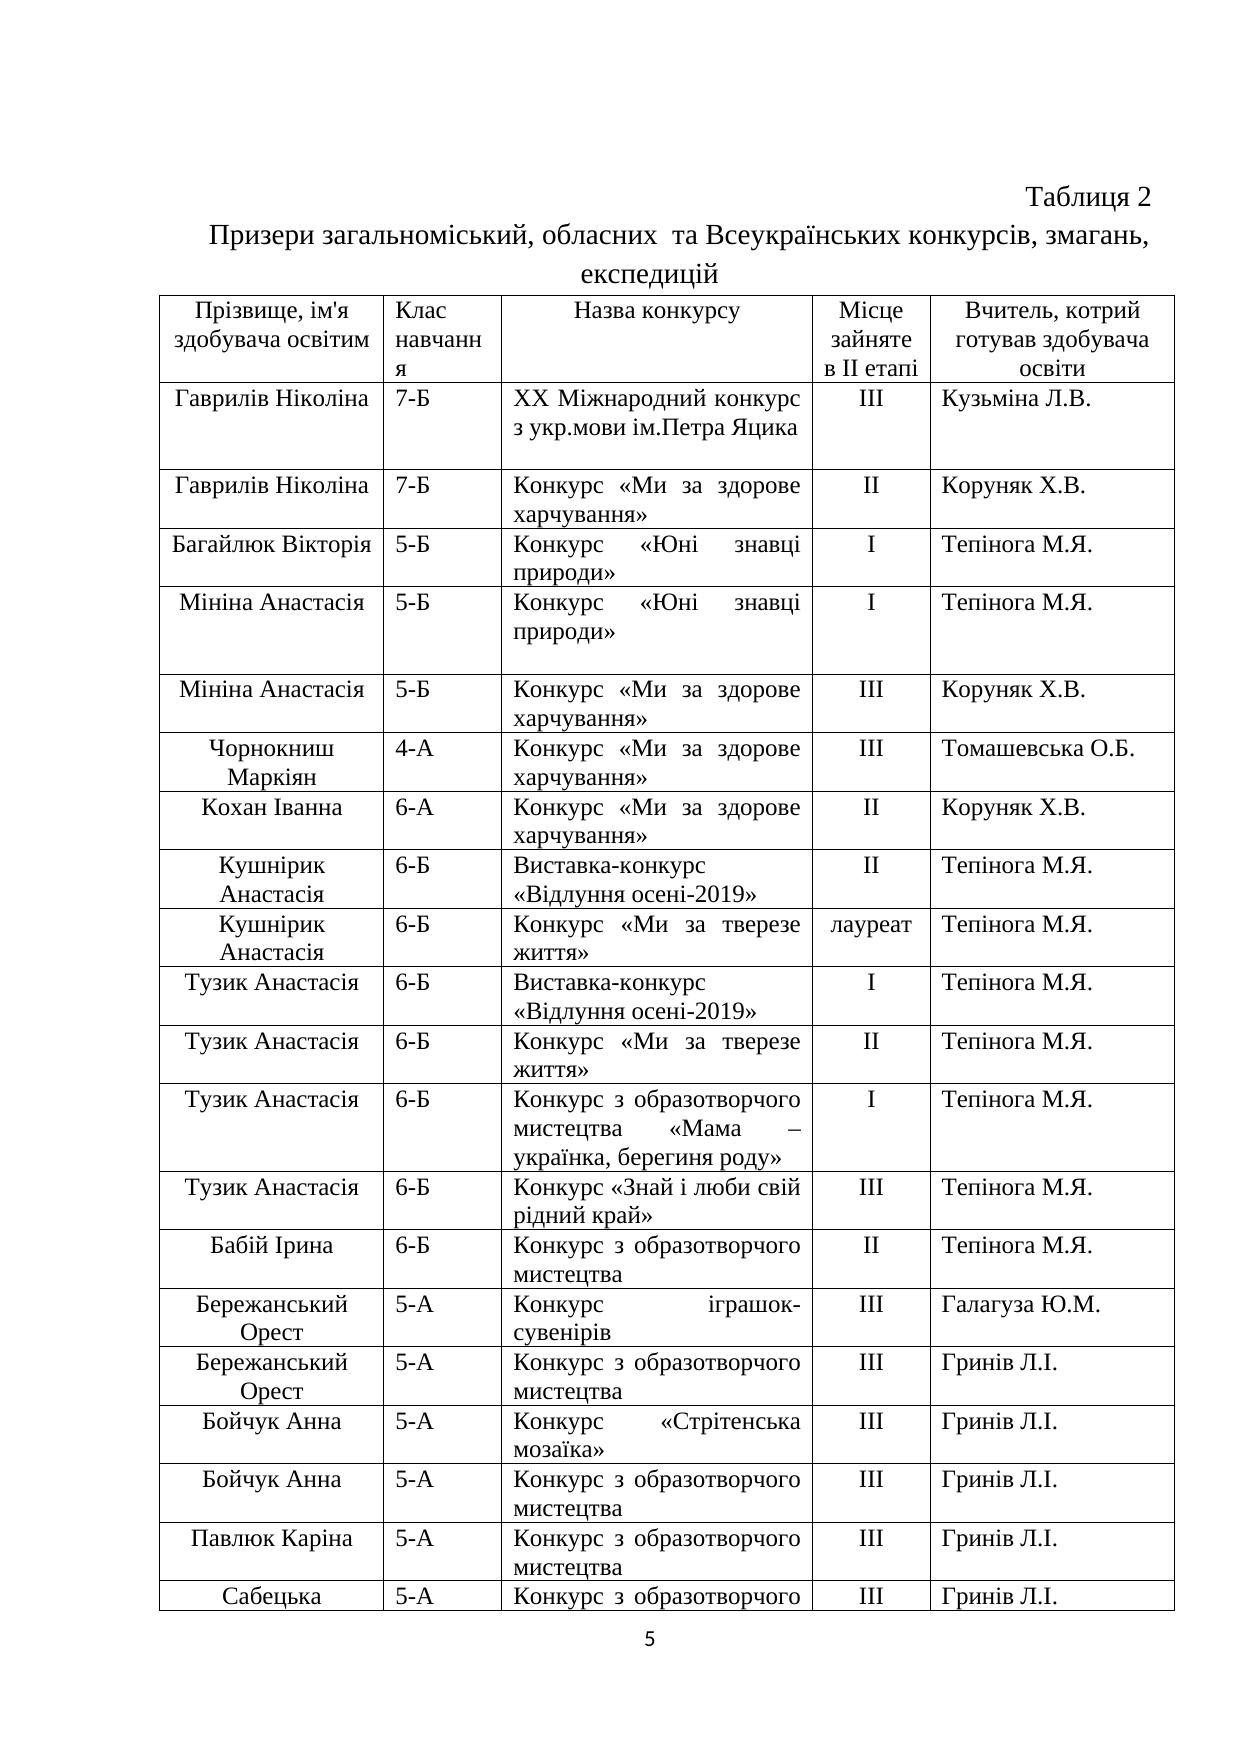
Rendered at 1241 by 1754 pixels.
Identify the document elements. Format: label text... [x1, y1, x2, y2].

table_cell Конкурс з образотворчого мистецтва [502, 1464, 812, 1522]
table_cell Коруняк Х.В. [931, 675, 1174, 732]
table_cell 6-Б [384, 1026, 501, 1083]
table_cell Бойчук Анна [160, 1406, 383, 1463]
table_cell ІІ [813, 1026, 930, 1083]
table_cell ІІІ [813, 733, 930, 791]
table_cell 6-Б [384, 1172, 501, 1229]
table_cell Конкурс з образотворчого мистецтва «Мама – українка, берегиня роду» [502, 1084, 812, 1171]
table_cell І [813, 1084, 930, 1171]
table_cell Кушнірик Анастасія [160, 909, 383, 966]
table_cell 6-Б [384, 850, 501, 908]
table_cell Мініна Анастасія [160, 587, 383, 673]
table_cell Конкурс «Юні знавці природи» [502, 587, 812, 673]
table_cell Гринів Л.І. [931, 1406, 1174, 1463]
table_cell ІІІ [813, 1289, 930, 1346]
table_cell Кушнірик Анастасія [160, 850, 383, 908]
table_cell Багайлюк Вікторія [160, 529, 383, 586]
table_cell ІІІ [813, 1581, 930, 1610]
table_cell 5-А [384, 1581, 501, 1610]
table_cell Тепінога М.Я. [931, 850, 1174, 908]
table_cell І [813, 967, 930, 1025]
table_cell Виставка-конкурс «Відлуння осені-2019» [502, 967, 812, 1025]
table_cell Коруняк Х.В. [931, 792, 1174, 849]
table_header Назва конкурсу [502, 296, 812, 382]
table_cell Гринів Л.І. [931, 1347, 1174, 1405]
table_cell Гаврилів Ніколіна [160, 383, 383, 469]
table_cell ХХ Міжнародний конкурс з укр.мови ім.Петра Яцика [502, 383, 812, 469]
table_cell ІІ [813, 1230, 930, 1288]
table_cell 7-Б [384, 383, 501, 469]
table_cell 5-А [384, 1406, 501, 1463]
table_cell Конкурс «Ми за тверезе життя» [502, 909, 812, 966]
table_cell Галагуза Ю.М. [931, 1289, 1174, 1346]
table_cell Конкурс «Ми за здорове харчування» [502, 733, 812, 791]
table_cell Тепінога М.Я. [931, 1230, 1174, 1288]
table_cell 6-Б [384, 967, 501, 1025]
text Призери загальноміський, обласних та Всеукраїнських конкурсів, змагань, експедицій [148, 217, 1152, 289]
table_cell Тузик Анастасія [160, 1026, 383, 1083]
table_cell Тепінога М.Я. [931, 909, 1174, 966]
table_cell Тепінога М.Я. [931, 1026, 1174, 1083]
table_cell ІІІ [813, 675, 930, 732]
table_cell 6-Б [384, 1230, 501, 1288]
table_cell Кузьміна Л.В. [931, 383, 1174, 469]
table_cell Конкурс «Ми за тверезе життя» [502, 1026, 812, 1083]
text Таблиця 2 [148, 179, 1152, 212]
table_cell І [813, 529, 930, 586]
table_cell Чорнокниш Маркіян [160, 733, 383, 791]
table_cell Тепінога М.Я. [931, 587, 1174, 673]
table_cell Тузик Анастасія [160, 1084, 383, 1171]
table_cell Виставка-конкурс «Відлуння осені-2019» [502, 850, 812, 908]
table_cell ІІ [813, 850, 930, 908]
table_cell Кохан Іванна [160, 792, 383, 849]
table_cell Павлюк Каріна [160, 1523, 383, 1580]
table_cell лауреат [813, 909, 930, 966]
table_cell Гринів Л.І. [931, 1523, 1174, 1580]
table_cell ІІ [813, 470, 930, 528]
table_cell Конкурс «Ми за здорове харчування» [502, 470, 812, 528]
table_cell Сабецька Роксолана [160, 1581, 383, 1610]
table_cell Бабій Ірина [160, 1230, 383, 1288]
table_cell Коруняк Х.В. [931, 470, 1174, 528]
table_cell Конкурс з образотворчого мистецтва [502, 1230, 812, 1288]
table_cell Тепінога М.Я. [931, 967, 1174, 1025]
table_cell Гринів Л.І. [931, 1581, 1174, 1610]
table_cell Бойчук Анна [160, 1464, 383, 1522]
table_cell Бережанський Орест [160, 1289, 383, 1346]
table_cell Конкурс з образотворчого мистецтва [502, 1523, 812, 1580]
table_cell 5-А [384, 1289, 501, 1346]
table_cell ІІ [813, 792, 930, 849]
table_cell Гринів Л.І. [931, 1464, 1174, 1522]
table_cell 7-Б [384, 470, 501, 528]
table_cell Гаврилів Ніколіна [160, 470, 383, 528]
table_cell 6-Б [384, 909, 501, 966]
table_cell ІІІ [813, 383, 930, 469]
table_cell ІІІ [813, 1406, 930, 1463]
table_cell Конкурс з образотворчого мистецтва [502, 1347, 812, 1405]
table_cell 6-Б [384, 1084, 501, 1171]
table_cell 6-А [384, 792, 501, 849]
table_cell Конкурс «Знай і люби свій рідний край» [502, 1172, 812, 1229]
table_cell Бережанський Орест [160, 1347, 383, 1405]
table_cell Тепінога М.Я. [931, 1172, 1174, 1229]
table_cell ІІІ [813, 1172, 930, 1229]
table_header Вчитель, котрий готував здобувача освіти [931, 296, 1174, 382]
table_cell Тепінога М.Я. [931, 1084, 1174, 1171]
table_cell Конкурс «Ми за здорове харчування» [502, 792, 812, 849]
table_cell Томашевська О.Б. [931, 733, 1174, 791]
table_header Місце зайняте в ІІ етапі [813, 296, 930, 382]
table_cell 4-А [384, 733, 501, 791]
table_cell І [813, 587, 930, 673]
table_cell 5-Б [384, 587, 501, 673]
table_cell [502, 1581, 812, 1610]
table_header Клас навчання [384, 296, 501, 382]
table_cell Тепінога М.Я. [931, 529, 1174, 586]
table_cell Конкурс «Юні знавці природи» [502, 529, 812, 586]
table_cell Мініна Анастасія [160, 675, 383, 732]
table_cell ІІІ [813, 1523, 930, 1580]
table_cell Конкурс «Стрітенська мозаїка» [502, 1406, 812, 1463]
table_cell Тузик Анастасія [160, 1172, 383, 1229]
table_cell ІІІ [813, 1464, 930, 1522]
table_cell Конкурс «Ми за здорове харчування» [502, 675, 812, 732]
table_cell 5-А [384, 1464, 501, 1522]
table_cell Конкурс іграшок-сувенірів [502, 1289, 812, 1346]
table_cell 5-А [384, 1523, 501, 1580]
table_cell ІІІ [813, 1347, 930, 1405]
table_cell 5-Б [384, 529, 501, 586]
table_header Прізвище, ім'я здобувача освітим [160, 296, 383, 382]
table_cell Тузик Анастасія [160, 967, 383, 1025]
table_cell 5-А [384, 1347, 501, 1405]
table_cell 5-Б [384, 675, 501, 732]
